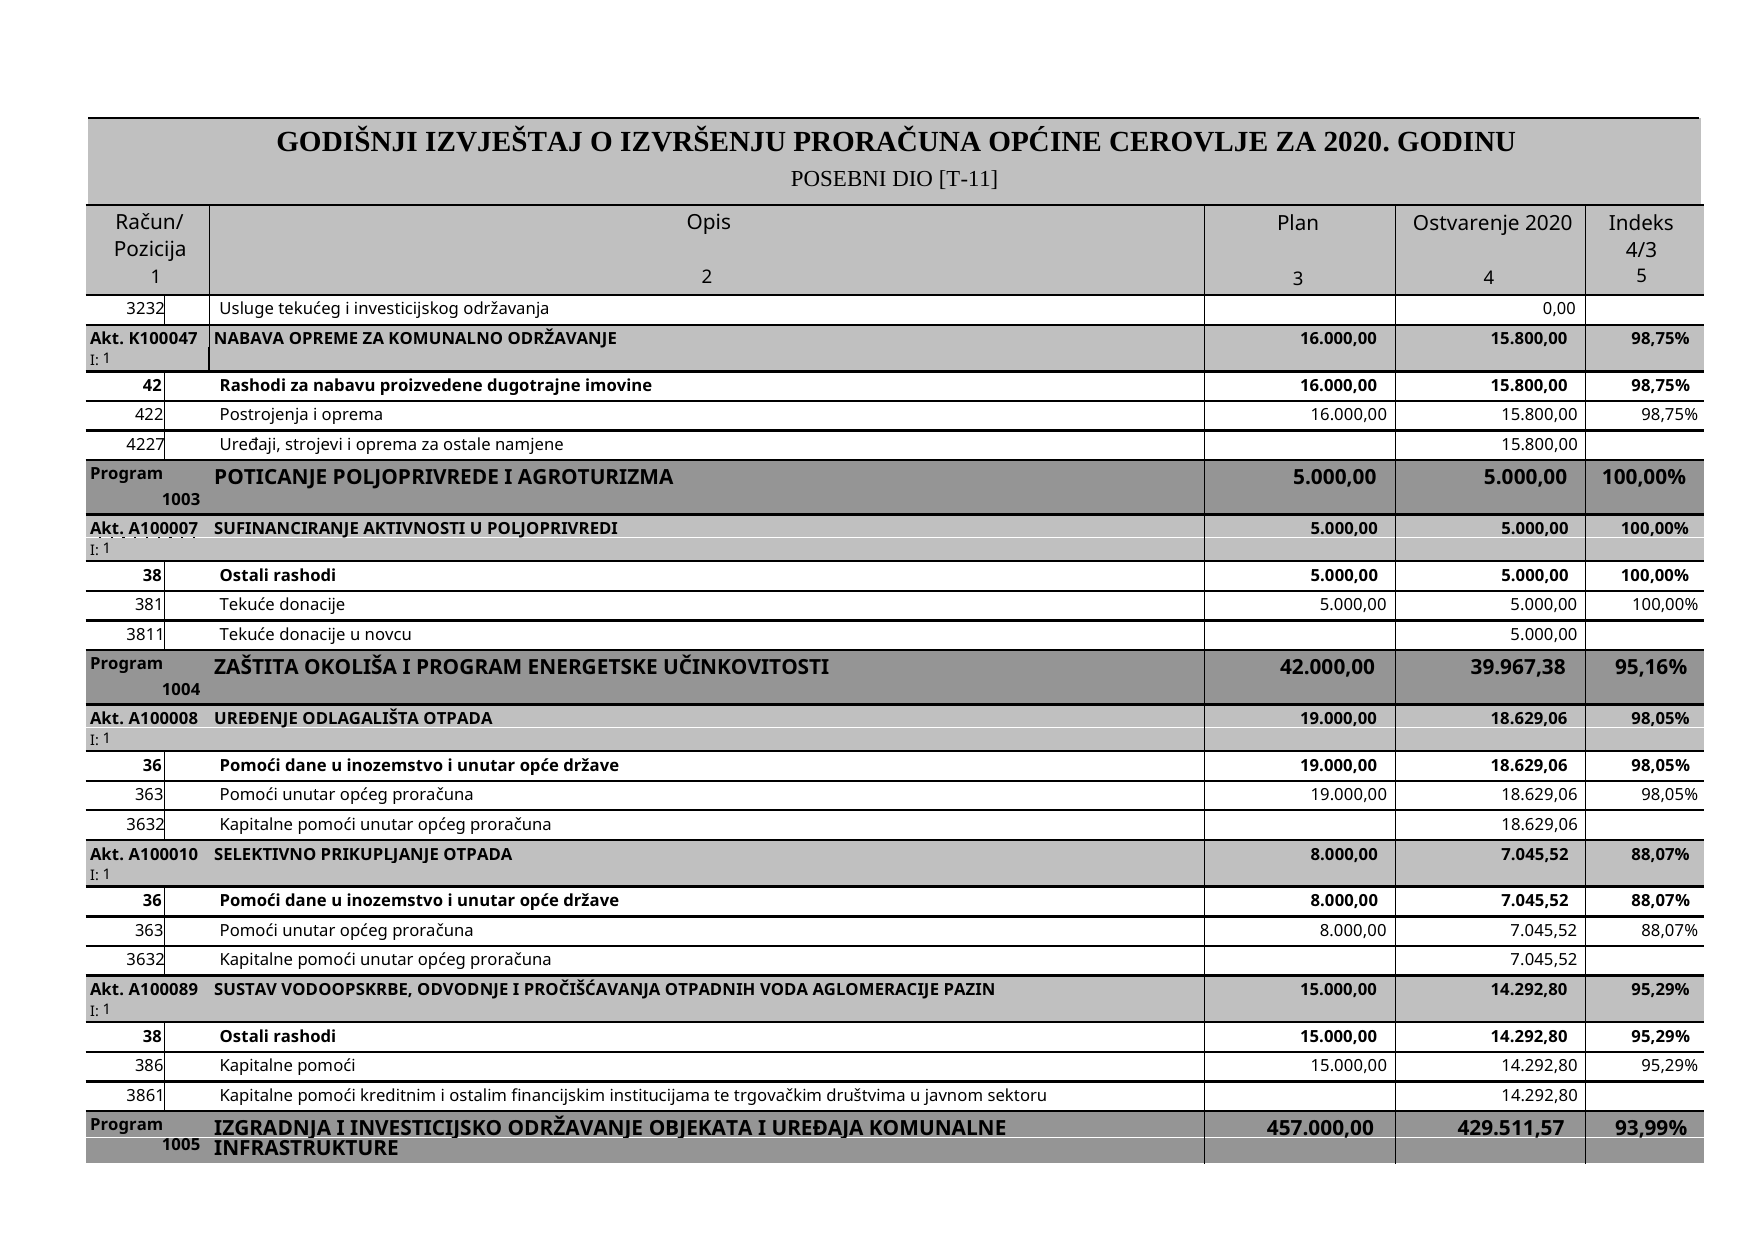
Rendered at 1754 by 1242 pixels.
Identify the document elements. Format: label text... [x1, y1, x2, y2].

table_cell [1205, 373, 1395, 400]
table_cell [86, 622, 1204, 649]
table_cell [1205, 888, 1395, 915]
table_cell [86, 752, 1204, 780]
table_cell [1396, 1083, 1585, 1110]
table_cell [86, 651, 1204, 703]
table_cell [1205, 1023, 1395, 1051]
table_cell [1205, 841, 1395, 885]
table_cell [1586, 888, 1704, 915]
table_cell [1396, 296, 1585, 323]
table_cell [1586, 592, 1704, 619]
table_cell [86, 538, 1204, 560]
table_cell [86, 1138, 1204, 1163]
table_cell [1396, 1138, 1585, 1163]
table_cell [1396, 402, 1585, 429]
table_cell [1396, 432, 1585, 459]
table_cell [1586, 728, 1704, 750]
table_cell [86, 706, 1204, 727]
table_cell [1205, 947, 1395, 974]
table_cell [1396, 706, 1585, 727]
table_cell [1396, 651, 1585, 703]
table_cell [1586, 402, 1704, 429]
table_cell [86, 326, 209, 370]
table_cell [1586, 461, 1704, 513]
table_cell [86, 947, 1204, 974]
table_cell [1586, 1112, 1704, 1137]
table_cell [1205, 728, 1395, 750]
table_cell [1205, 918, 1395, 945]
text GODIŠNJI IZVJEŠTAJ O IZVRŠENJU PRORAČUNA OPĆINE CEROVLJE ZA 2020. GODINU [274, 124, 1517, 157]
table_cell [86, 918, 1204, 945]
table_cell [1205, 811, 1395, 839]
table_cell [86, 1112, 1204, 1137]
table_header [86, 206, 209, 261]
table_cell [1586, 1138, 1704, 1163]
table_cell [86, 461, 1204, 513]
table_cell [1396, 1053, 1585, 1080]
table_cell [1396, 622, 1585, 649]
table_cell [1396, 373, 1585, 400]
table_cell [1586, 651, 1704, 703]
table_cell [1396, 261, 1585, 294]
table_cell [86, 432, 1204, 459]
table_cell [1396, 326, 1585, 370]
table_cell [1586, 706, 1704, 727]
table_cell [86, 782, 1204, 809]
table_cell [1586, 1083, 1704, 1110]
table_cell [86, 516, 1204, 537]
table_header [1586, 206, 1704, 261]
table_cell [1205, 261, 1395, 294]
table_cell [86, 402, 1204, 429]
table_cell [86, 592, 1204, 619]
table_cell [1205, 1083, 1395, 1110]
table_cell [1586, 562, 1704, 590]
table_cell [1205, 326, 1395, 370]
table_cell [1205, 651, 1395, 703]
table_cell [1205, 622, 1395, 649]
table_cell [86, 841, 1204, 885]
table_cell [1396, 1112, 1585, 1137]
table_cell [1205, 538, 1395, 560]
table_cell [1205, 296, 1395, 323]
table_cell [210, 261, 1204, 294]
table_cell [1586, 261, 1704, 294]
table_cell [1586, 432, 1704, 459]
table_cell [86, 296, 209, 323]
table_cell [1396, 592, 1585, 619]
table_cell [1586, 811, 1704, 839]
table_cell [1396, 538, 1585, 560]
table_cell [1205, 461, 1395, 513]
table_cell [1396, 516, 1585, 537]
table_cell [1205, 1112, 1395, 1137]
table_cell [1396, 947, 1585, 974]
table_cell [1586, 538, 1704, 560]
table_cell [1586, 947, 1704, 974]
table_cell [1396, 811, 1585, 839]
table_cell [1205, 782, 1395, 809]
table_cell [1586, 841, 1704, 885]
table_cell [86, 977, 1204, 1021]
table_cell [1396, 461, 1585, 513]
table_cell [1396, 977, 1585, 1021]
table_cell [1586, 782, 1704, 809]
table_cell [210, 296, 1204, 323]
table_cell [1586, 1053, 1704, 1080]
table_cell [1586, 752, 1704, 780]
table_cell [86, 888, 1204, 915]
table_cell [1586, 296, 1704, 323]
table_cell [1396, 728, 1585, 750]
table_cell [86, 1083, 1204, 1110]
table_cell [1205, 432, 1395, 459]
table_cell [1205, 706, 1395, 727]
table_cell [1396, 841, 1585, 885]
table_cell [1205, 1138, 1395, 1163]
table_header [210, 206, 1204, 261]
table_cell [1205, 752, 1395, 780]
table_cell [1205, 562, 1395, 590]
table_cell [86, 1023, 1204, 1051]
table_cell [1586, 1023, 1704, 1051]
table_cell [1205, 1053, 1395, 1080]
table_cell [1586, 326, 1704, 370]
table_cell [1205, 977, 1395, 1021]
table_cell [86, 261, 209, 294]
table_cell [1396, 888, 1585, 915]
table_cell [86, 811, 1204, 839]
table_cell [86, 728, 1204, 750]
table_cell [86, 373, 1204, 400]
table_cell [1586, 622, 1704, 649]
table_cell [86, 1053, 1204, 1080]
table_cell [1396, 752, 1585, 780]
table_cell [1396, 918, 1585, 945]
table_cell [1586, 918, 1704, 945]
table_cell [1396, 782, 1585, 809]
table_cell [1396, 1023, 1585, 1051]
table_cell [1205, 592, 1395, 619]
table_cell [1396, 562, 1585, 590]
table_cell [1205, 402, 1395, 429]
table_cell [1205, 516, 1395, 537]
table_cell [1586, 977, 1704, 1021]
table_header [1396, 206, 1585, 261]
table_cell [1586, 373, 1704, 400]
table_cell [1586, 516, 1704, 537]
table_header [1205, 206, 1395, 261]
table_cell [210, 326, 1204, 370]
text POSEBNI DIO [T-11] [787, 165, 1001, 191]
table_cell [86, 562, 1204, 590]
